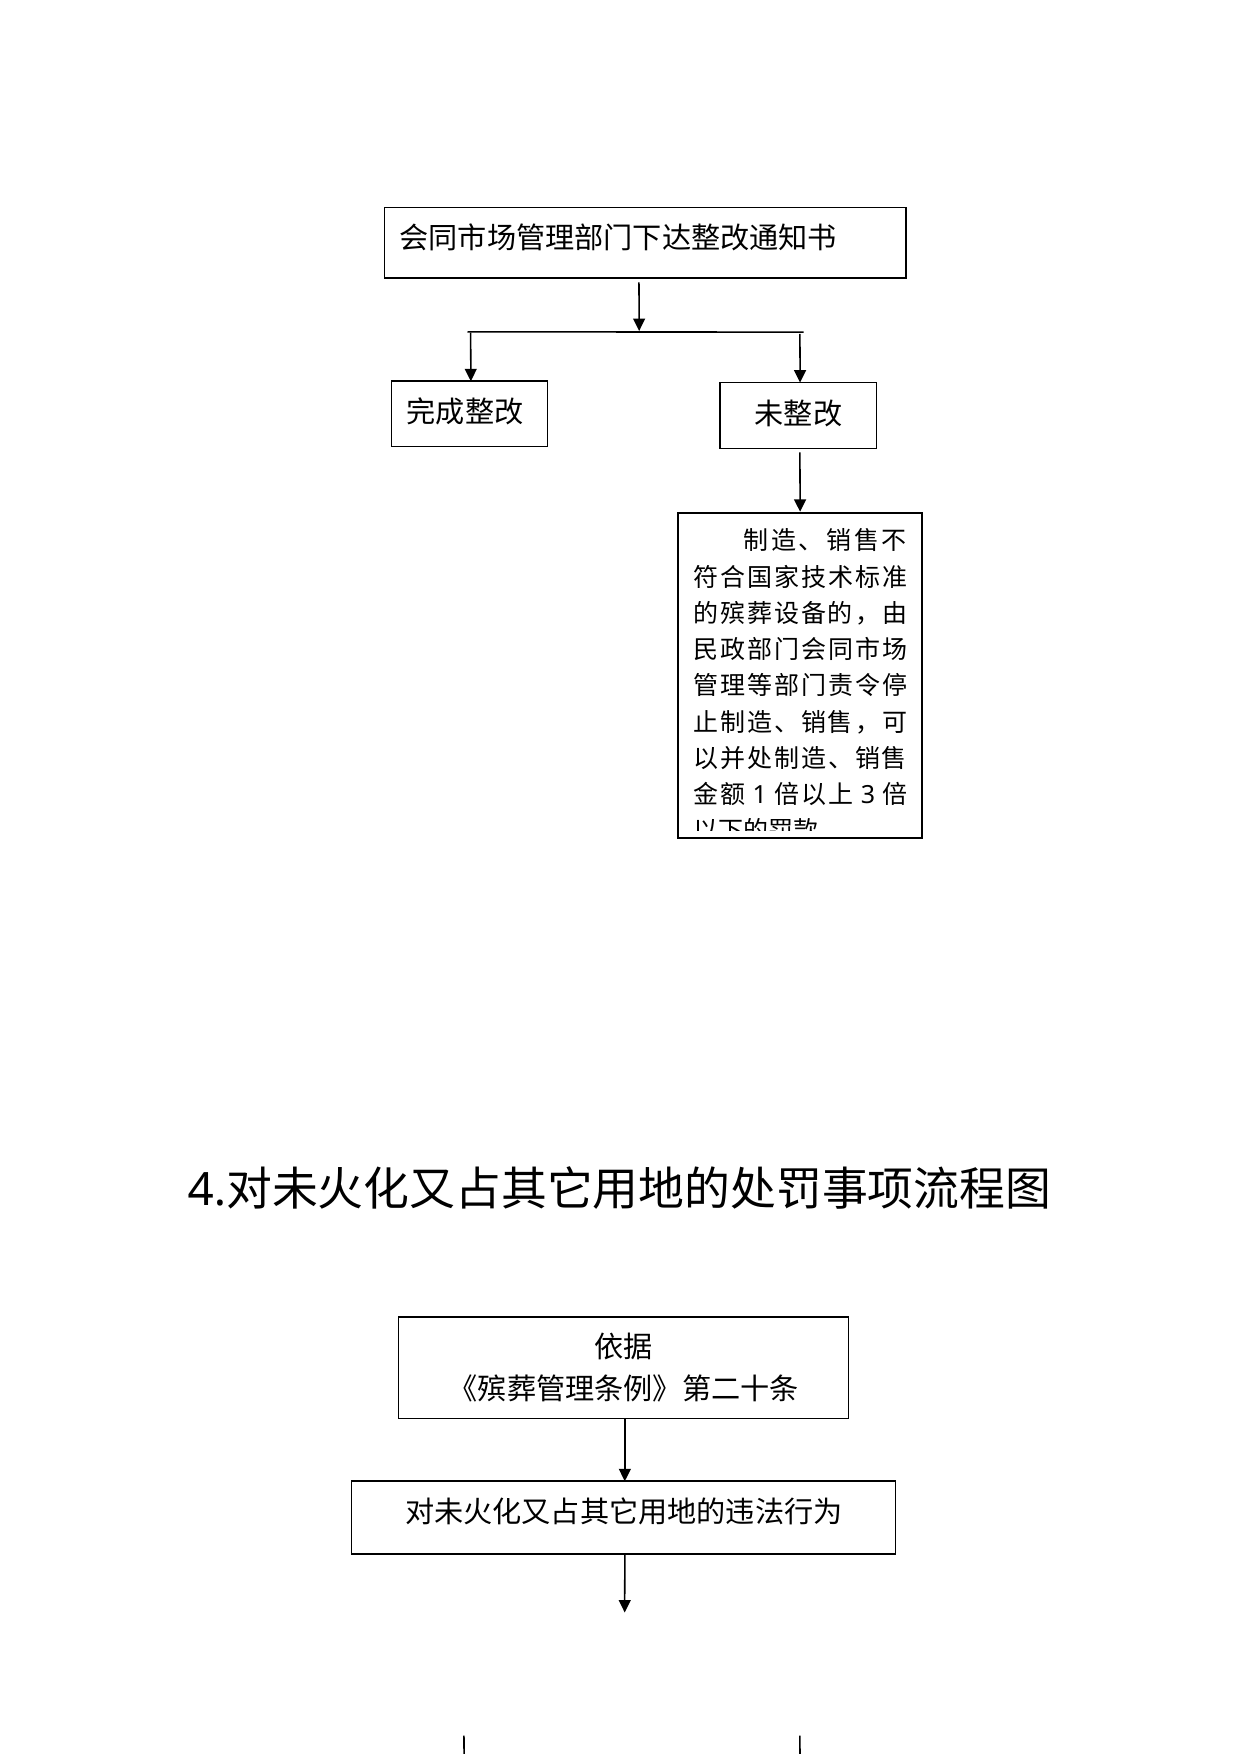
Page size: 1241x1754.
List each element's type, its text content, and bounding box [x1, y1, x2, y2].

text 4.对未火化又占其它用地的处罚事项流程图 [187, 1137, 1053, 1234]
